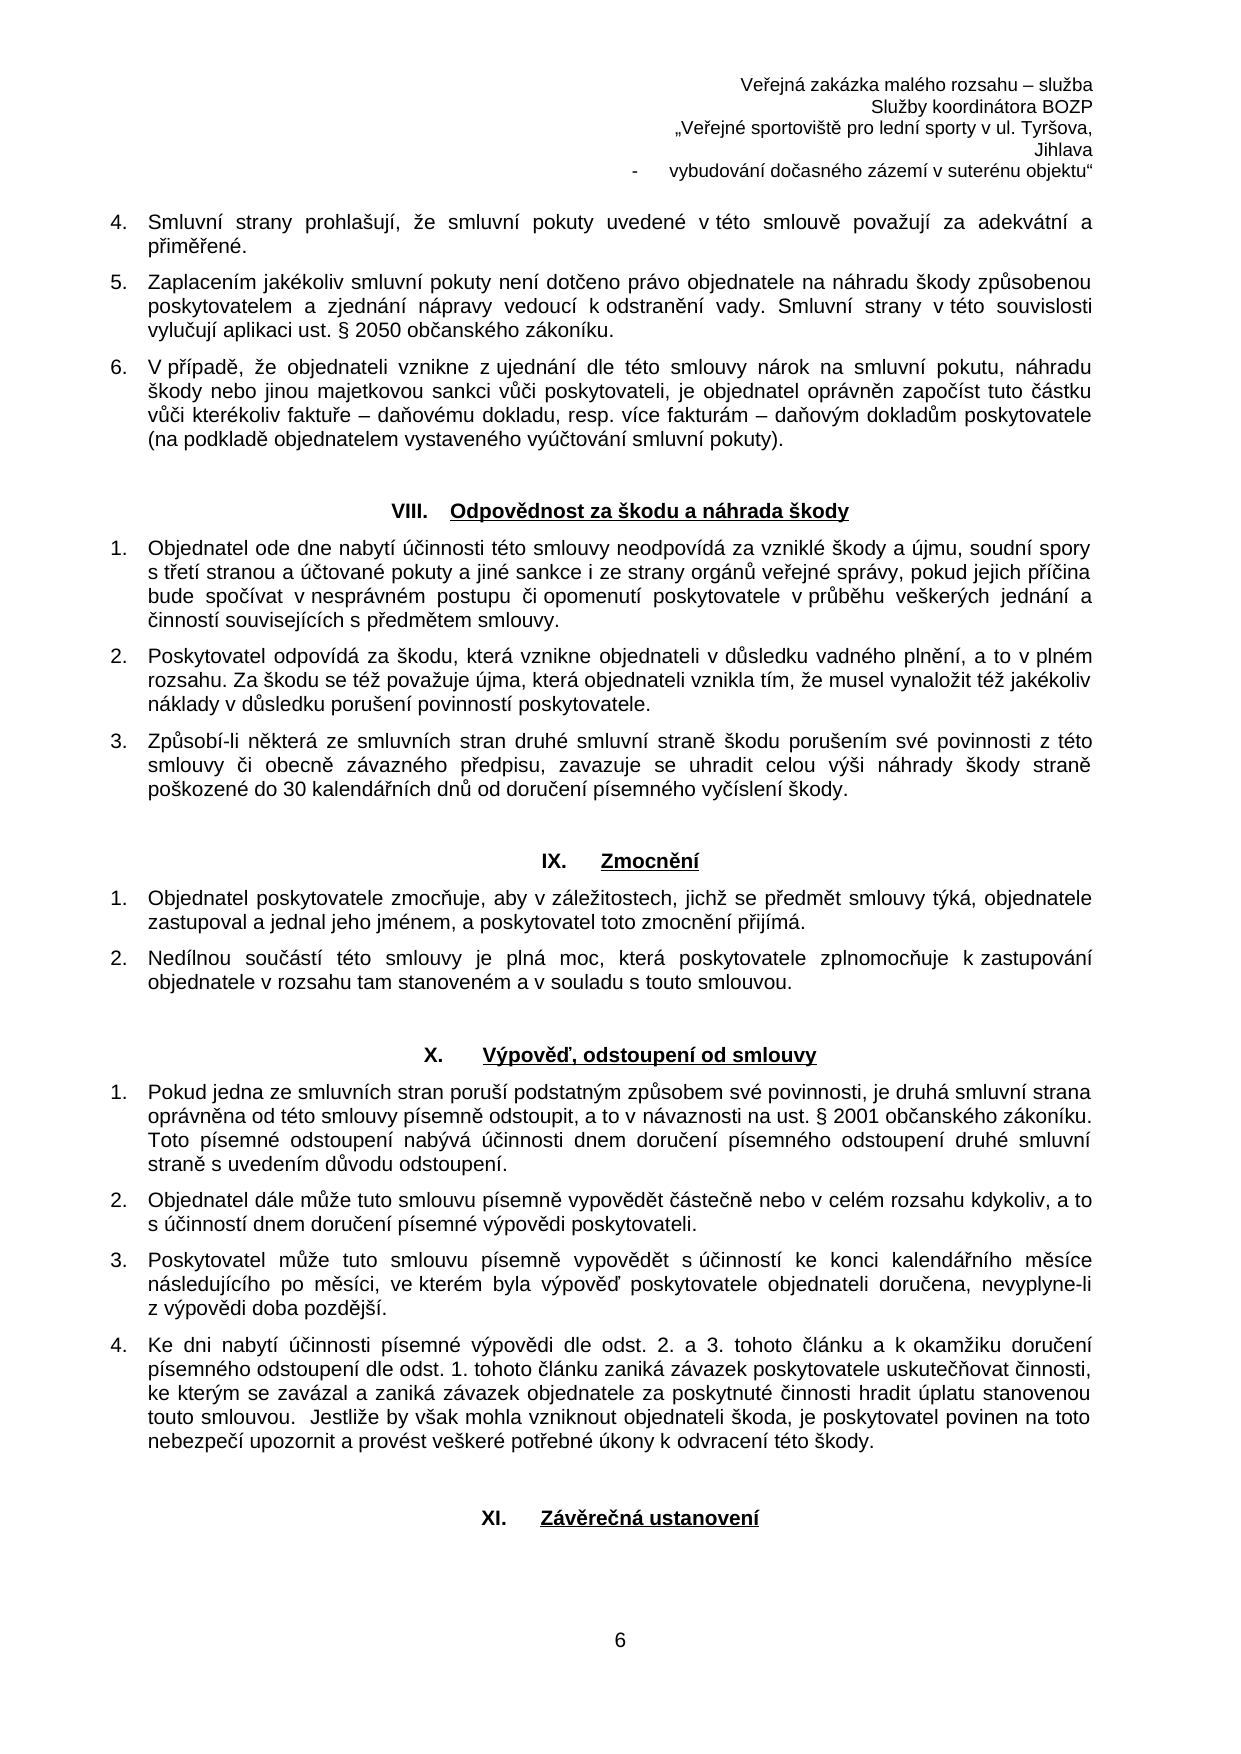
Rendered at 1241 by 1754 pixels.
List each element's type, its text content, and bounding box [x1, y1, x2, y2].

list Poskytovatel může tuto smlouvu písemně vypovědět s účinností ke konci kalendářního měsíce následujícího po měsíci, ve kterém byla výpověď poskytovatele objednateli doručena, nevyplyne-li z výpovědi doba pozdější. [110, 1248, 1092, 1320]
list Odpovědnost za škodu a náhrada škody [148, 499, 1092, 523]
list Zaplacením jakékoliv smluvní pokuty není dotčeno právo objednatele na náhradu škody způsobenou poskytovatelem a zjednání nápravy vedoucí k odstranění vady. Smluvní strany v této souvislosti vylučují aplikaci ust. § 2050 občanského zákoníku. [110, 270, 1092, 342]
list Způsobí-li některá ze smluvních stran druhé smluvní straně škodu porušením své povinnosti z této smlouvy či obecně závazného předpisu, zavazuje se uhradit celou výši náhrady škody straně poškozené do 30 kalendářních dnů od doručení písemného vyčíslení škody. [110, 728, 1092, 800]
list Závěrečná ustanovení [148, 1505, 1092, 1529]
list Ke dni nabytí účinnosti písemné výpovědi dle odst. 2. a 3. tohoto článku a k okamžiku doručení písemného odstoupení dle odst. 1. tohoto článku zaniká závazek poskytovatele uskutečňovat činnosti, ke kterým se zavázal a zaniká závazek objednatele za poskytnuté činnosti hradit úplatu stanovenou touto smlouvou. Jestliže by však mohla vzniknout objednateli škoda, je poskytovatel povinen na toto nebezpečí upozornit a provést veškeré potřebné úkony k odvracení této škody. [110, 1333, 1092, 1452]
list Nedílnou součástí této smlouvy je plná moc, která poskytovatele zplnomocňuje k zastupování objednatele v rozsahu tam stanoveném a v souladu s touto smlouvou. [110, 946, 1092, 994]
list Pokud jedna ze smluvních stran poruší podstatným způsobem své povinnosti, je druhá smluvní strana oprávněna od této smlouvy písemně odstoupit, a to v návaznosti na ust. § 2001 občanského zákoníku. Toto písemné odstoupení nabývá účinnosti dnem doručení písemného odstoupení druhé smluvní straně s uvedením důvodu odstoupení. [110, 1079, 1092, 1175]
list Objednatel poskytovatele zmocňuje, aby v záležitostech, jichž se předmět smlouvy týká, objednatele zastupoval a jednal jeho jménem, a poskytovatel toto zmocnění přijímá. [110, 886, 1092, 934]
list Výpověď, odstoupení od smlouvy [148, 1043, 1092, 1067]
list Smluvní strany prohlašují, že smluvní pokuty uvedené v této smlouvě považují za adekvátní a přiměřené. [110, 210, 1092, 258]
list V případě, že objednateli vznikne z ujednání dle této smlouvy nárok na smluvní pokutu, náhradu škody nebo jinou majetkovou sankci vůči poskytovateli, je objednatel oprávněn započíst tuto částku vůči kterékoliv faktuře – daňovému dokladu, resp. více fakturám – daňovým dokladům poskytovatele (na podkladě objednatelem vystaveného vyúčtování smluvní pokuty). [110, 354, 1092, 450]
list Zmocnění [148, 849, 1092, 873]
list Objednatel dále může tuto smlouvu písemně vypovědět částečně nebo v celém rozsahu kdykoliv, a to s účinností dnem doručení písemné výpovědi poskytovateli. [110, 1188, 1092, 1236]
list Objednatel ode dne nabytí účinnosti této smlouvy neodpovídá za vzniklé škody a újmu, soudní spory s třetí stranou a účtované pokuty a jiné sankce i ze strany orgánů veřejné správy, pokud jejich příčina bude spočívat v nesprávném postupu či opomenutí poskytovatele v průběhu veškerých jednání a činností souvisejících s předmětem smlouvy. [110, 536, 1092, 632]
list Poskytovatel odpovídá za škodu, která vznikne objednateli v důsledku vadného plnění, a to v plném rozsahu. Za škodu se též považuje újma, která objednateli vznikla tím, že musel vynaložit též jakékoliv náklady v důsledku porušení povinností poskytovatele. [110, 644, 1092, 716]
